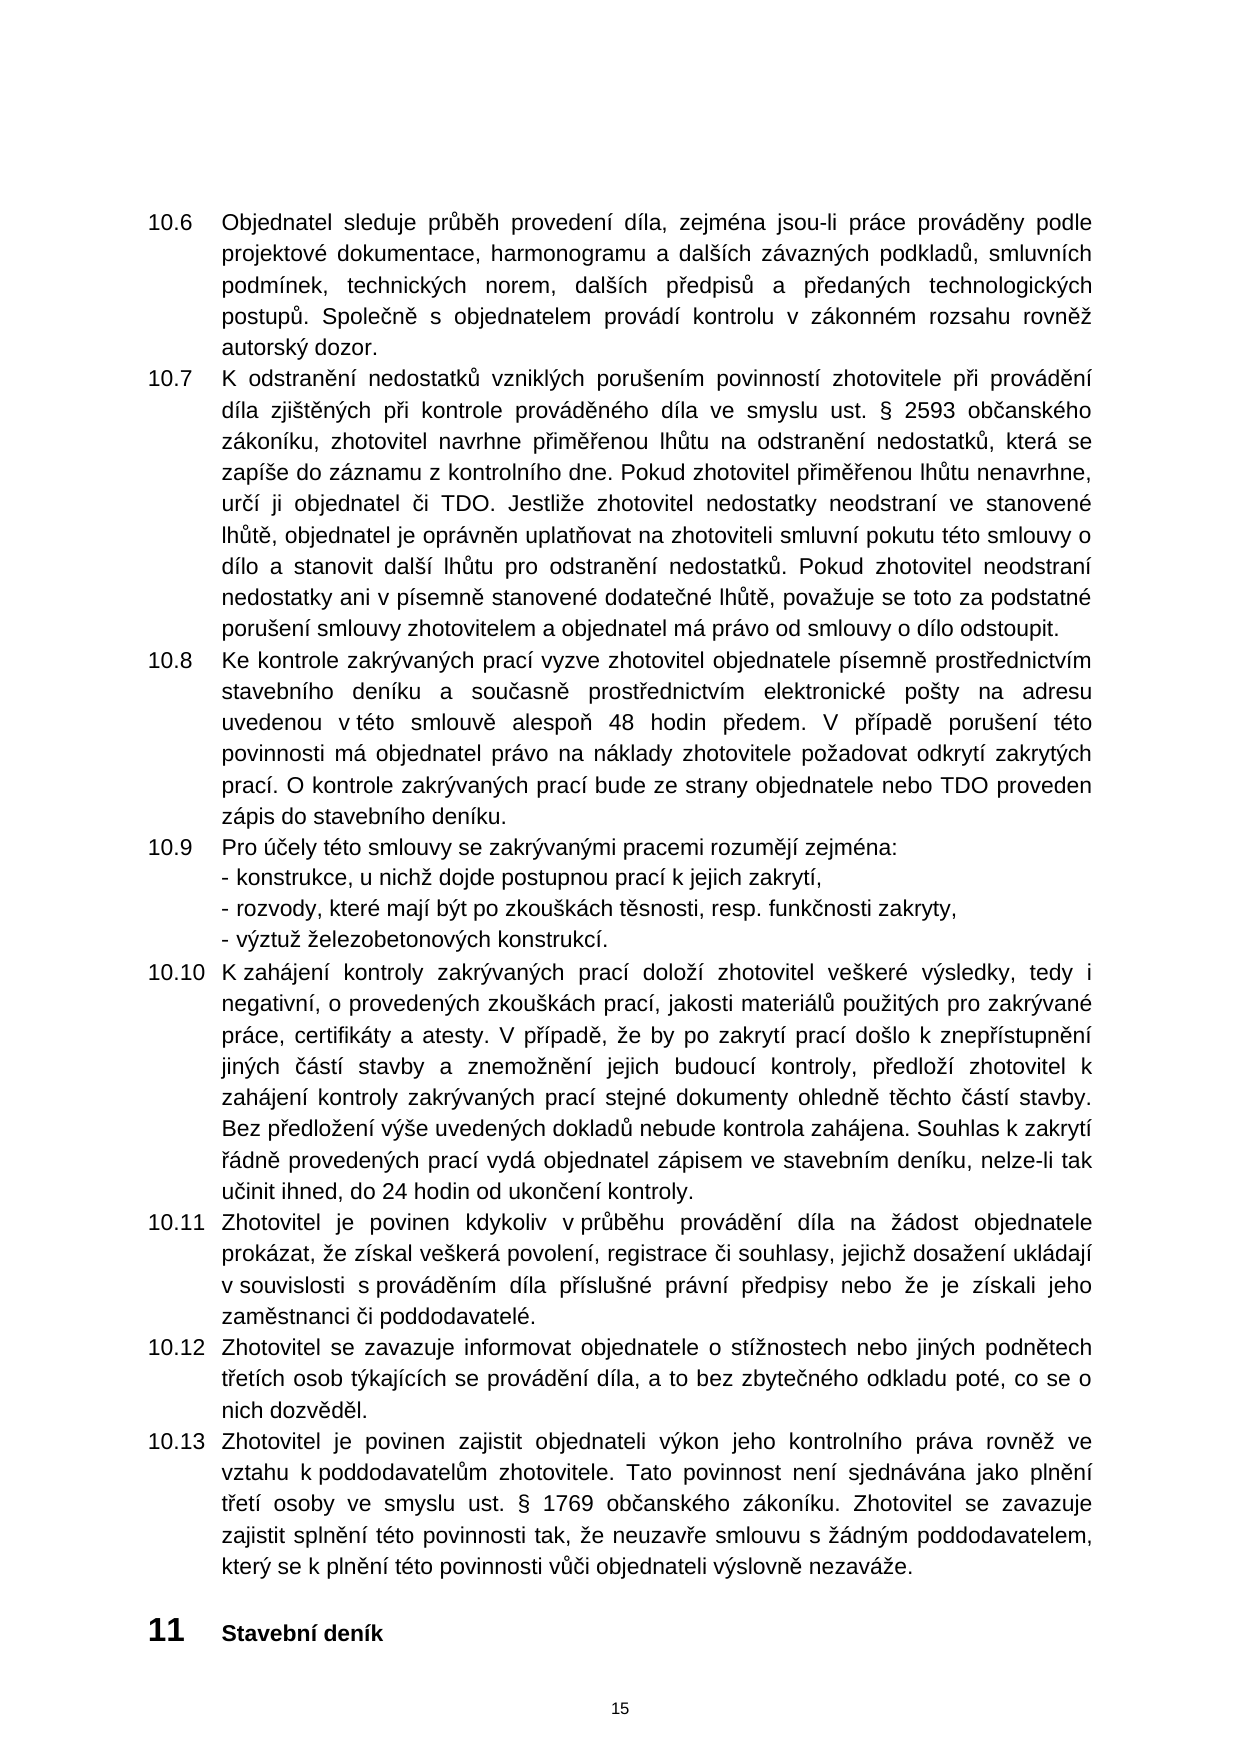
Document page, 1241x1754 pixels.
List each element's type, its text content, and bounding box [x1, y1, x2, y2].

list Zhotovitel se zavazuje informovat objednatele o stížnostech nebo jiných podnětech třetích osob týkajících se provádění díla, a to bez zbytečného odkladu poté, co se o nich dozvěděl. [148, 1329, 1093, 1423]
list Objednatel sleduje průběh provedení díla, zejména jsou-li práce prováděny podle projektové dokumentace, harmonogramu a dalších závazných podkladů, smluvních podmínek, technických norem, dalších předpisů a předaných technologických postupů. Společně s objednatelem provádí kontrolu v zákonném rozsahu rovněž autorský dozor. [148, 204, 1093, 361]
list Pro účely této smlouvy se zakrývanými pracemi rozumějí zejména: [148, 829, 1093, 861]
list Zhotovitel je povinen kdykoliv v průběhu provádění díla na žádost objednatele prokázat, že získal veškerá povolení, registrace či souhlasy, jejichž dosažení ukládají v souvislosti s prováděním díla příslušné právní předpisy nebo že je získali jeho zaměstnanci či poddodavatelé. [148, 1204, 1093, 1329]
list Ke kontrole zakrývaných prací vyzve zhotovitel objednatele písemně prostřednictvím stavebního deníku a současně prostřednictvím elektronické pošty na adresu uvedenou v této smlouvě alespoň 48 hodin předem. V případě porušení této povinnosti má objednatel právo na náklady zhotovitele požadovat odkrytí zakrytých prací. O kontrole zakrývaných prací bude ze strany objednatele nebo TDO proveden zápis do stavebního deníku. [148, 642, 1093, 829]
list K odstranění nedostatků vzniklých porušením povinností zhotovitele při provádění díla zjištěných při kontrole prováděného díla ve smyslu ust. § 2593 občanského zákoníku, zhotovitel navrhne přiměřenou lhůtu na odstranění nedostatků, která se zapíše do záznamu z kontrolního dne. Pokud zhotovitel přiměřenou lhůtu nenavrhne, určí ji objednatel či TDO. Jestliže zhotovitel nedostatky neodstraní ve stanovené lhůtě, objednatel je oprávněn uplatňovat na zhotoviteli smluvní pokutu této smlouvy o dílo a stanovit další lhůtu pro odstranění nedostatků. Pokud zhotovitel neodstraní nedostatky ani v písemně stanovené dodatečné lhůtě, považuje se toto za podstatné porušení smlouvy zhotovitelem a objednatel má právo od smlouvy o dílo odstoupit. [148, 361, 1093, 642]
list výztuž železobetonových konstrukcí. [221, 923, 1093, 954]
list Stavební deník [148, 1611, 1093, 1649]
list konstrukce, u nichž dojde postupnou prací k jejich zakrytí, [221, 861, 1093, 892]
list Zhotovitel je povinen zajistit objednateli výkon jeho kontrolního práva rovněž ve vztahu k poddodavatelům zhotovitele. Tato povinnost není sjednávána jako plnění třetí osoby ve smyslu ust. § 1769 občanského zákoníku. Zhotovitel se zavazuje zajistit splnění této povinnosti tak, že neuzavře smlouvu s žádným poddodavatelem, který se k plnění této povinnosti vůči objednateli výslovně nezaváže. [148, 1423, 1093, 1579]
list rozvody, které mají být po zkouškách těsnosti, resp. funkčnosti zakryty, [221, 892, 1093, 923]
list K zahájení kontroly zakrývaných prací doloží zhotovitel veškeré výsledky, tedy i negativní, o provedených zkouškách prací, jakosti materiálů použitých pro zakrývané práce, certifikáty a atesty. V případě, že by po zakrytí prací došlo k znepřístupnění jiných částí stavby a znemožnění jejich budoucí kontroly, předloží zhotovitel k zahájení kontroly zakrývaných prací stejné dokumenty ohledně těchto částí stavby. Bez předložení výše uvedených dokladů nebude kontrola zahájena. Souhlas k zakrytí řádně provedených prací vydá objednatel zápisem ve stavebním deníku, nelze-li tak učinit ihned, do 24 hodin od ukončení kontroly. [148, 954, 1093, 1204]
